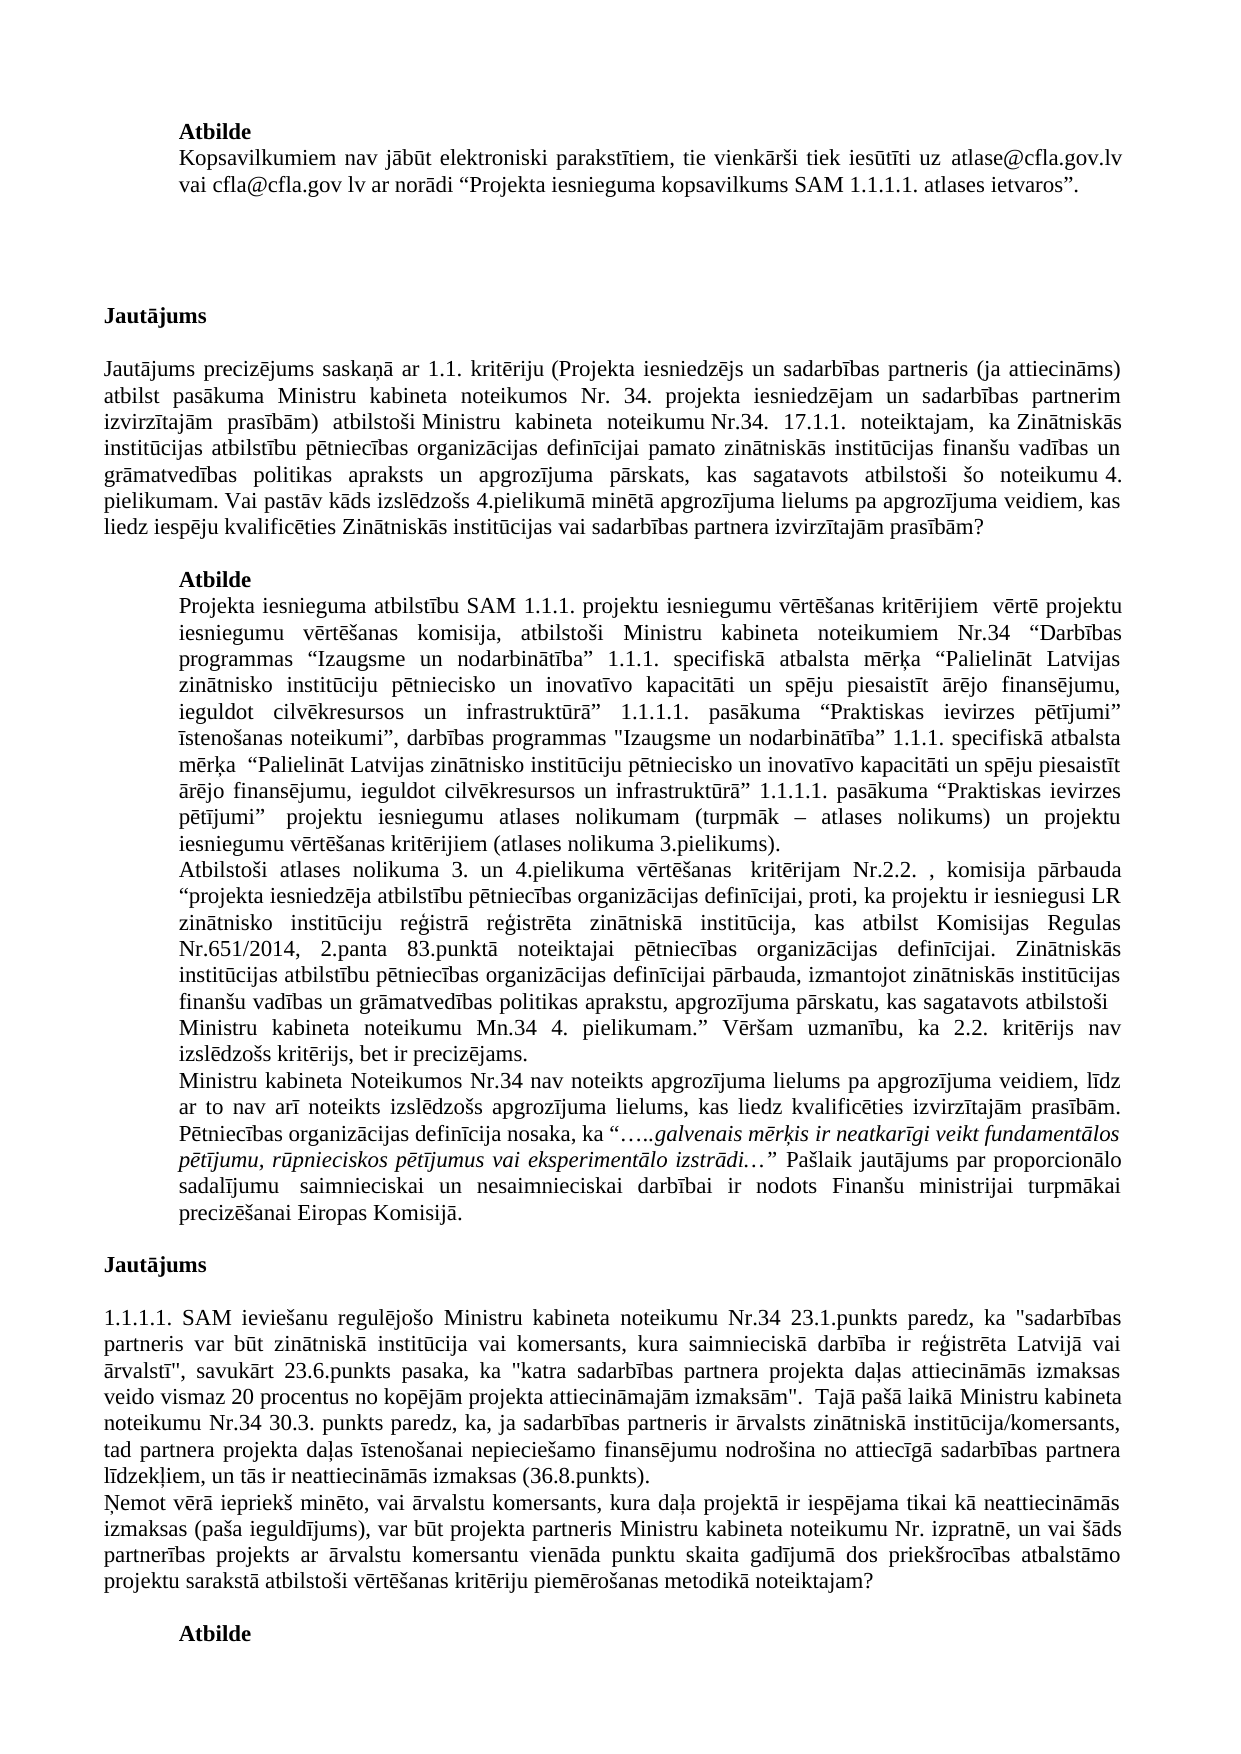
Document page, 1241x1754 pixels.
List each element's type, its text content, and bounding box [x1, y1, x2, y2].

text Kopsavilkumiem nav jābūt elektroniski parakstītiem, tie vienkārši tiek iesūtīti uz atlase@cfla.gov.lv vai cfla@cfla.gov lv ar norādi “Projekta iesnieguma kopsavilkums SAM 1.1.1.1. atlases ietvaros”. [178, 144, 1122, 197]
text Atbilstoši atlases nolikuma 3. un 4.pielikuma vērtēšanas kritērijam Nr.2.2. , komisija pārbauda “projekta iesniedzēja atbilstību pētniecības organizācijas definīcijai, proti, ka projektu ir iesniegusi LR zinātnisko institūciju reģistrā reģistrēta zinātniskā institūcija, kas atbilst Komisijas Regulas Nr.651/2014, 2.panta 83.punktā noteiktajai pētniecības organizācijas definīcijai. Zinātniskās institūcijas atbilstību pētniecības organizācijas definīcijai pārbauda, izmantojot zinātniskās institūcijas finanšu vadības un grāmatvedības politikas aprakstu, apgrozījuma pārskatu, kas sagatavots atbilstoši Ministru kabineta noteikumu Mn.34 4. pielikumam.” Vēršam uzmanību, ka 2.2. kritērijs nav izslēdzošs kritērijs, bet ir precizējams. [178, 856, 1122, 1067]
text 1.1.1.1. SAM ieviešanu regulējošo Ministru kabineta noteikumu Nr.34 23.1.punkts paredz, ka "sadarbības partneris var būt zinātniskā institūcija vai komersants, kura saimnieciskā darbība ir reģistrēta Latvijā vai ārvalstī", savukārt 23.6.punkts pasaka, ka "katra sadarbības partnera projekta daļas attiecināmās izmaksas veido vismaz 20 procentus no kopējām projekta attiecināmajām izmaksām". Tajā pašā laikā Ministru kabineta noteikumu Nr.34 30.3. punkts paredz, ka, ja sadarbības partneris ir ārvalsts zinātniskā institūcija/komersants, tad partnera projekta daļas īstenošanai nepieciešamo finansējumu nodrošina no attiecīgā sadarbības partnera līdzekļiem, un tās ir neattiecināmās izmaksas (36.8.punkts). [103, 1304, 1122, 1488]
text Atbilde [178, 566, 1122, 592]
text Ņemot vērā iepriekš minēto, vai ārvalstu komersants, kura daļa projektā ir iespējama tikai kā neattiecināmās izmaksas (paša ieguldījums), var būt projekta partneris Ministru kabineta noteikumu Nr. izpratnē, un vai šāds partnerības projekts ar ārvalstu komersantu vienāda punktu skaita gadījumā dos priekšrocības atbalstāmo projektu sarakstā atbilstoši vērtēšanas kritēriju piemērošanas metodikā noteiktajam? [103, 1488, 1122, 1594]
text Jautājums [103, 1251, 1122, 1278]
text Projekta iesnieguma atbilstību SAM 1.1.1. projektu iesniegumu vērtēšanas kritērijiem vērtē projektu iesniegumu vērtēšanas komisija, atbilstoši Ministru kabineta noteikumiem Nr.34 “Darbības programmas “Izaugsme un nodarbinātība” 1.1.1. specifiskā atbalsta mērķa “Palielināt Latvijas zinātnisko institūciju pētniecisko un inovatīvo kapacitāti un spēju piesaistīt ārējo finansējumu, ieguldot cilvēkresursos un infrastruktūrā” 1.1.1.1. pasākuma “Praktiskas ievirzes pētījumi” īstenošanas noteikumi”, darbības programmas "Izaugsme un nodarbinātība” 1.1.1. specifiskā atbalsta mērķa “Palielināt Latvijas zinātnisko institūciju pētniecisko un inovatīvo kapacitāti un spēju piesaistīt ārējo finansējumu, ieguldot cilvēkresursos un infrastruktūrā” 1.1.1.1. pasākuma “Praktiskas ievirzes pētījumi” projektu iesniegumu atlases nolikumam (turpmāk – atlases nolikums) un projektu iesniegumu vērtēšanas kritērijiem (atlases nolikuma 3.pielikums). [178, 592, 1122, 856]
text Jautājums [103, 303, 1122, 329]
text Atbilde [178, 118, 1122, 144]
text Atbilde [178, 1620, 1122, 1647]
text Jautājums precizējums saskaņā ar 1.1. kritēriju (Projekta iesniedzējs un sadarbības partneris (ja attiecināms) atbilst pasākuma Ministru kabineta noteikumos Nr. 34. projekta iesniedzējam un sadarbības partnerim izvirzītajām prasībām) atbilstoši Ministru kabineta noteikumu Nr.34. 17.1.1. noteiktajam, ka Zinātniskās institūcijas atbilstību pētniecības organizācijas definīcijai pamato zinātniskās institūcijas finanšu vadības un grāmatvedības politikas apraksts un apgrozījuma pārskats, kas sagatavots atbilstoši šo noteikumu 4. pielikumam. Vai pastāv kāds izslēdzošs 4.pielikumā minētā apgrozījuma lielums pa apgrozījuma veidiem, kas liedz iespēju kvalificēties Zinātniskās institūcijas vai sadarbības partnera izvirzītajām prasībām? [103, 355, 1122, 540]
text Ministru kabineta Noteikumos Nr.34 nav noteikts apgrozījuma lielums pa apgrozījuma veidiem, līdz ar to nav arī noteikts izslēdzošs apgrozījuma lielums, kas liedz kvalificēties izvirzītajām prasībām. Pētniecības organizācijas definīcija nosaka, ka “…..galvenais mērķis ir neatkarīgi veikt fundamentālos pētījumu, rūpnieciskos pētījumus vai eksperimentālo izstrādi…” Pašlaik jautājums par proporcionālo sadalījumu saimnieciskai un nesaimnieciskai darbībai ir nodots Finanšu ministrijai turpmākai precizēšanai Eiropas Komisijā. [178, 1067, 1122, 1225]
